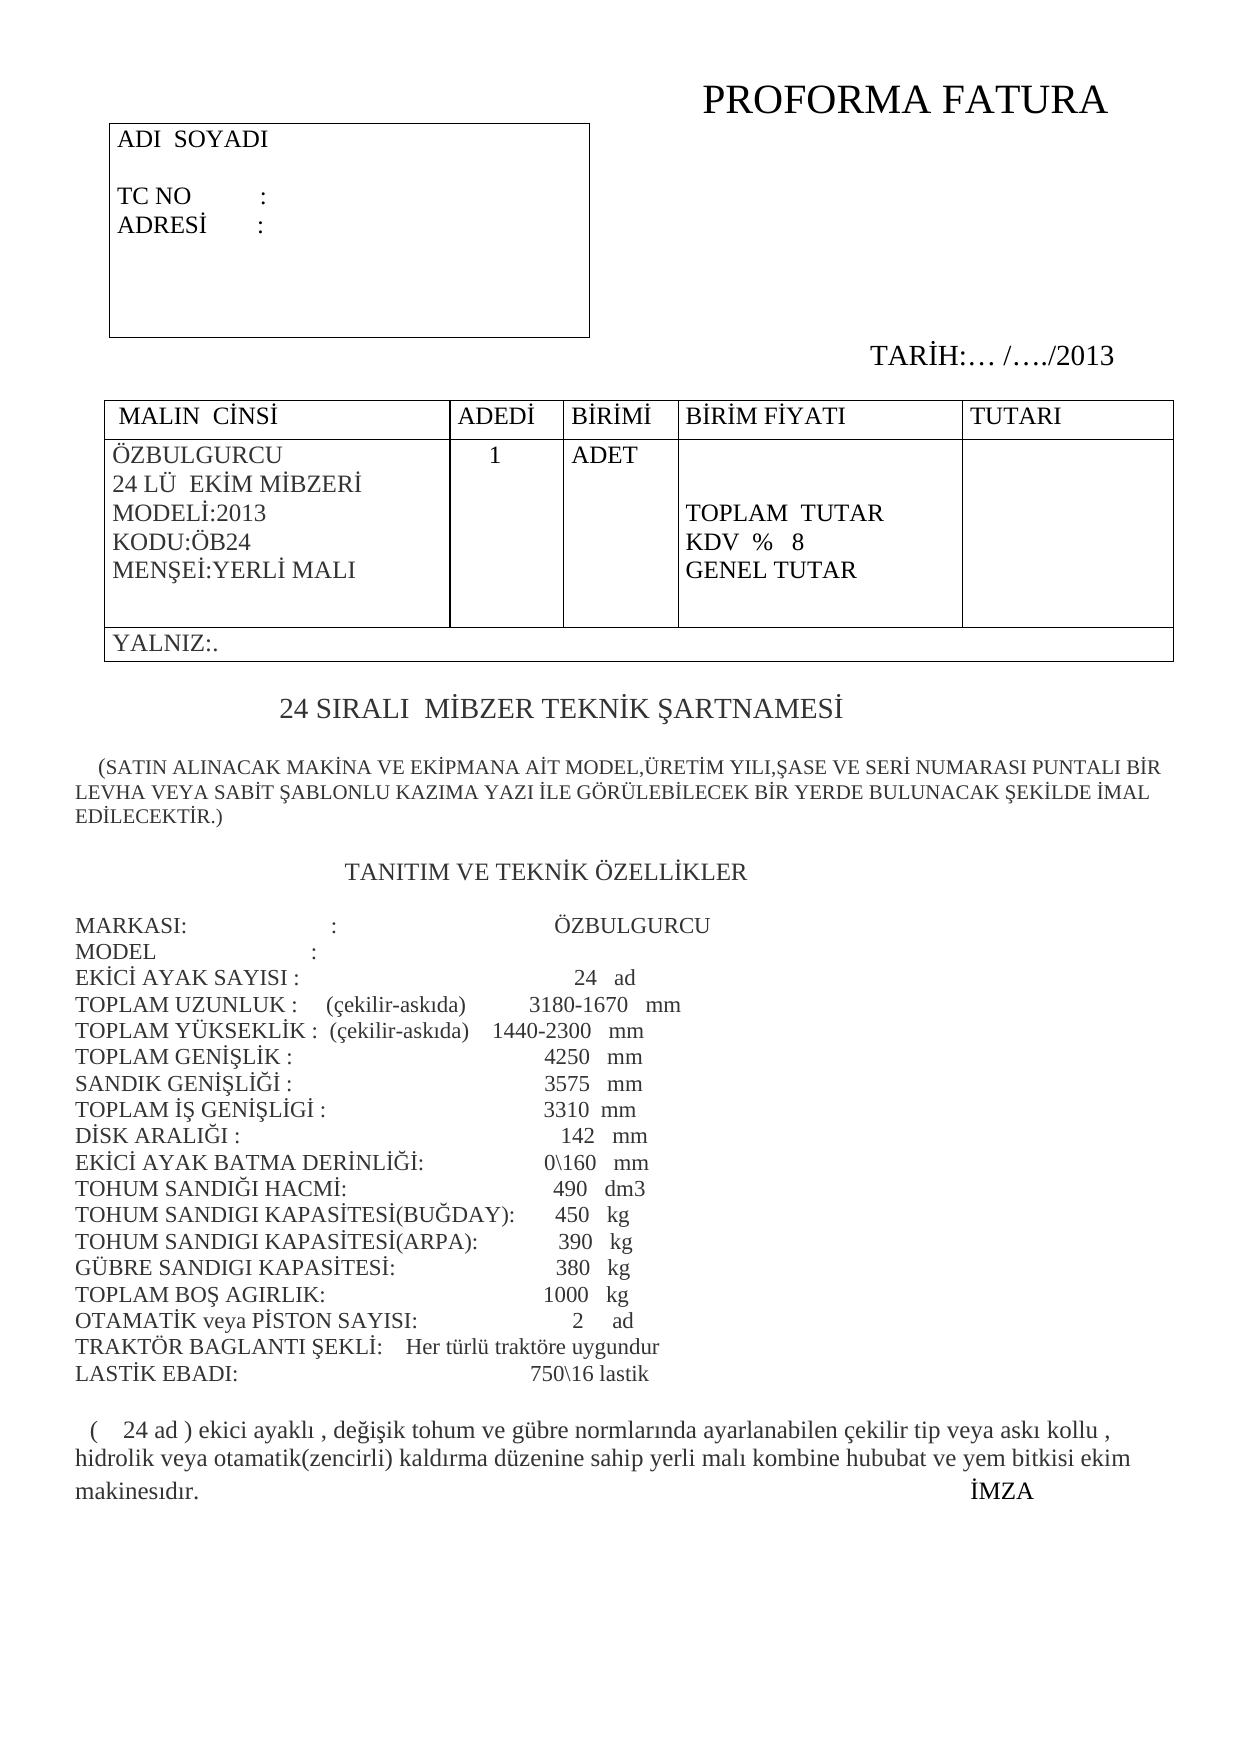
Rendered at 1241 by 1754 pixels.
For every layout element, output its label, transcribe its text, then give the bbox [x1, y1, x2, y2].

text SANDIK GENİŞLİĞİ : 3575 mm [75, 1070, 1165, 1096]
text TOPLAM GENİŞLİK : 4250 mm [75, 1043, 1165, 1070]
table_header TUTARI [963, 401, 1173, 439]
table_cell [963, 440, 1173, 627]
text TOPLAM YÜKSEKLİK : (çekilir-askıda) 1440-2300 mm [75, 1017, 1165, 1043]
text ( 24 ad ) ekici ayaklı , değişik tohum ve gübre normlarında ayarlanabilen çekilir tip veya askı kollu , hidrolik veya otamatik(zencirli) kaldırma düzenine sahip yerli malı kombine hububat ve yem bitkisi ekim makinesıdır. İMZA [75, 1415, 1165, 1506]
text TOPLAM UZUNLUK : (çekilir-askıda) 3180-1670 mm [75, 991, 1165, 1017]
text LASTİK EBADI: 750\16 lastik [75, 1360, 1165, 1386]
text TRAKTÖR BAGLANTI ŞEKLİ: Her türlü traktöre uygundur [75, 1333, 1165, 1360]
text TARİH:… /…./2013 [75, 338, 1165, 372]
text 24 SIRALI MİBZER TEKNİK ŞARTNAMESİ [75, 691, 1165, 724]
text (SATIN ALINACAK MAKİNA VE EKİPMANA AİT MODEL,ÜRETİM YILI,ŞASE VE SERİ NUMARASI PUNTALI BİR LEVHA VEYA SABİT ŞABLONLU KAZIMA YAZI İLE GÖRÜLEBİLECEK BİR YERDE BULUNACAK ŞEKİLDE İMAL EDİLECEKTİR.) [75, 753, 1165, 828]
text PROFORMA FATURA [75, 75, 1165, 123]
table_cell ADET [564, 440, 678, 627]
text TOHUM SANDIĞI HACMİ: 490 dm3 [75, 1175, 1165, 1202]
table_cell TOPLAM TUTAR KDV % 8 GENEL TUTAR [679, 440, 962, 627]
text TOPLAM BOŞ AGIRLIK: 1000 kg [75, 1281, 1165, 1307]
table_header ADI SOYADI TC NO : ADRESİ : [110, 124, 589, 337]
table_cell YALNIZ:. [105, 628, 1173, 661]
text GÜBRE SANDIGI KAPASİTESİ: 380 kg [75, 1254, 1165, 1281]
text MODEL : [75, 938, 1165, 964]
text TOPLAM İŞ GENİŞLİGİ : 3310 mm [75, 1096, 1165, 1122]
text TANITIM VE TEKNİK ÖZELLİKLER [75, 857, 1165, 885]
text TOHUM SANDIGI KAPASİTESİ(BUĞDAY): 450 kg [75, 1202, 1165, 1228]
table_header BİRİM FİYATI [679, 401, 962, 439]
text MARKASI: : ÖZBULGURCU [75, 912, 1165, 938]
text OTAMATİK veya PİSTON SAYISI: 2 ad [75, 1307, 1165, 1333]
table_cell ÖZBULGURCU 24 LÜ EKİM MİBZERİ MODELİ:2013 KODU:ÖB24 MENŞEİ:YERLİ MALI [105, 440, 449, 627]
table_header MALIN CİNSİ [105, 401, 449, 439]
table_header ADEDİ [451, 401, 563, 439]
text TOHUM SANDIGI KAPASİTESİ(ARPA): 390 kg [75, 1228, 1165, 1254]
text DİSK ARALIĞI : 142 mm [75, 1122, 1165, 1149]
text EKİCİ AYAK SAYISI : 24 ad [75, 964, 1165, 991]
table_header BİRİMİ [564, 401, 678, 439]
table_cell 1 [451, 440, 563, 627]
text EKİCİ AYAK BATMA DERİNLİĞİ: 0\160 mm [75, 1149, 1165, 1175]
